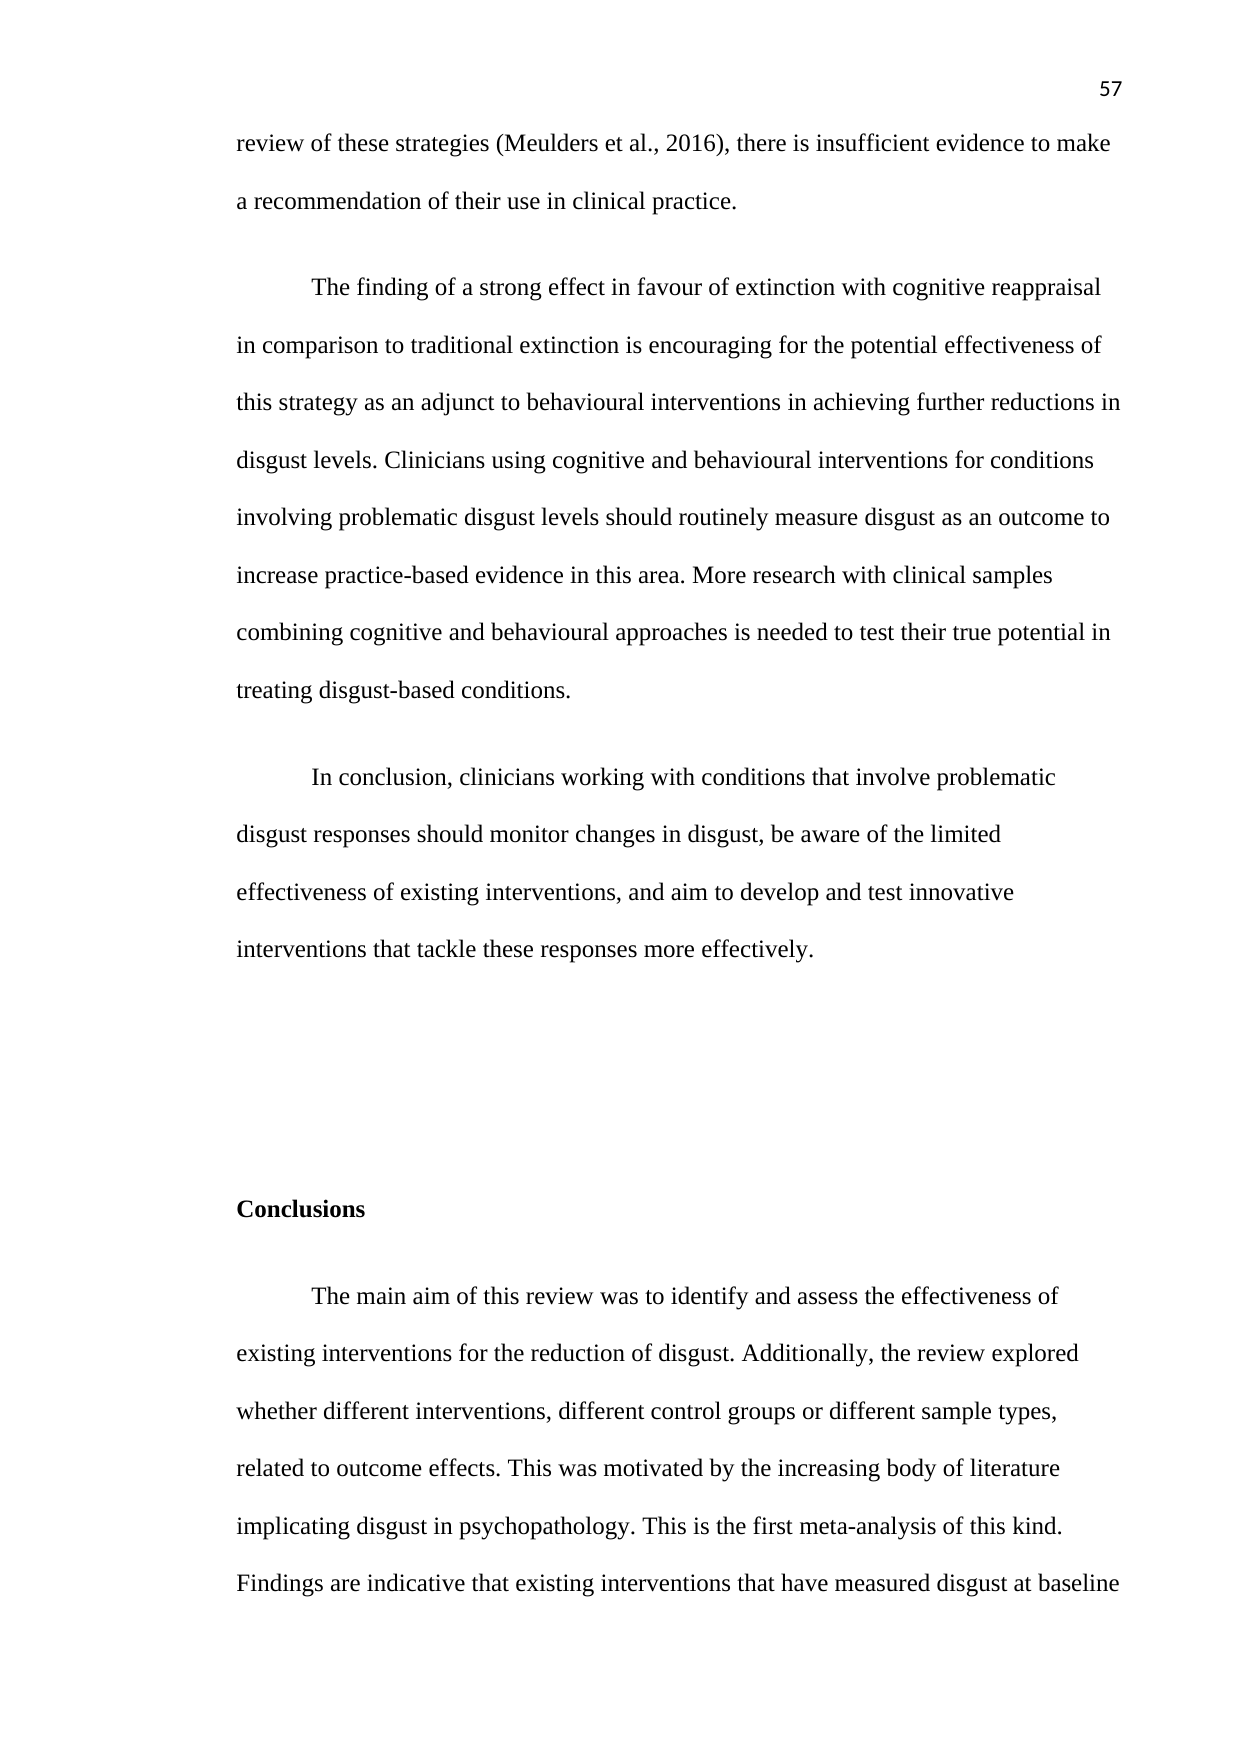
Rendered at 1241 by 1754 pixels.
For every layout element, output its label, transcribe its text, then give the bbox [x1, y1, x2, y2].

subtitle Conclusions [236, 1194, 1122, 1223]
text The finding of a strong effect in favour of extinction with cognitive reappraisal in comparison to traditional extinction is encouraging for the potential effectiveness of this strategy as an adjunct to behavioural interventions in achieving further reductions in disgust levels. Clinicians using cognitive and behavioural interventions for conditions involving problematic disgust levels should routinely measure disgust as an outcome to increase practice-based evidence in this area. More research with clinical samples combining cognitive and behavioural approaches is needed to test their true potential in treating disgust-based conditions. [236, 272, 1122, 704]
text In conclusion, clinicians working with conditions that involve problematic disgust responses should monitor changes in disgust, be aware of the limited effectiveness of existing interventions, and aim to develop and test innovative interventions that tackle these responses more effectively. [236, 762, 1122, 963]
